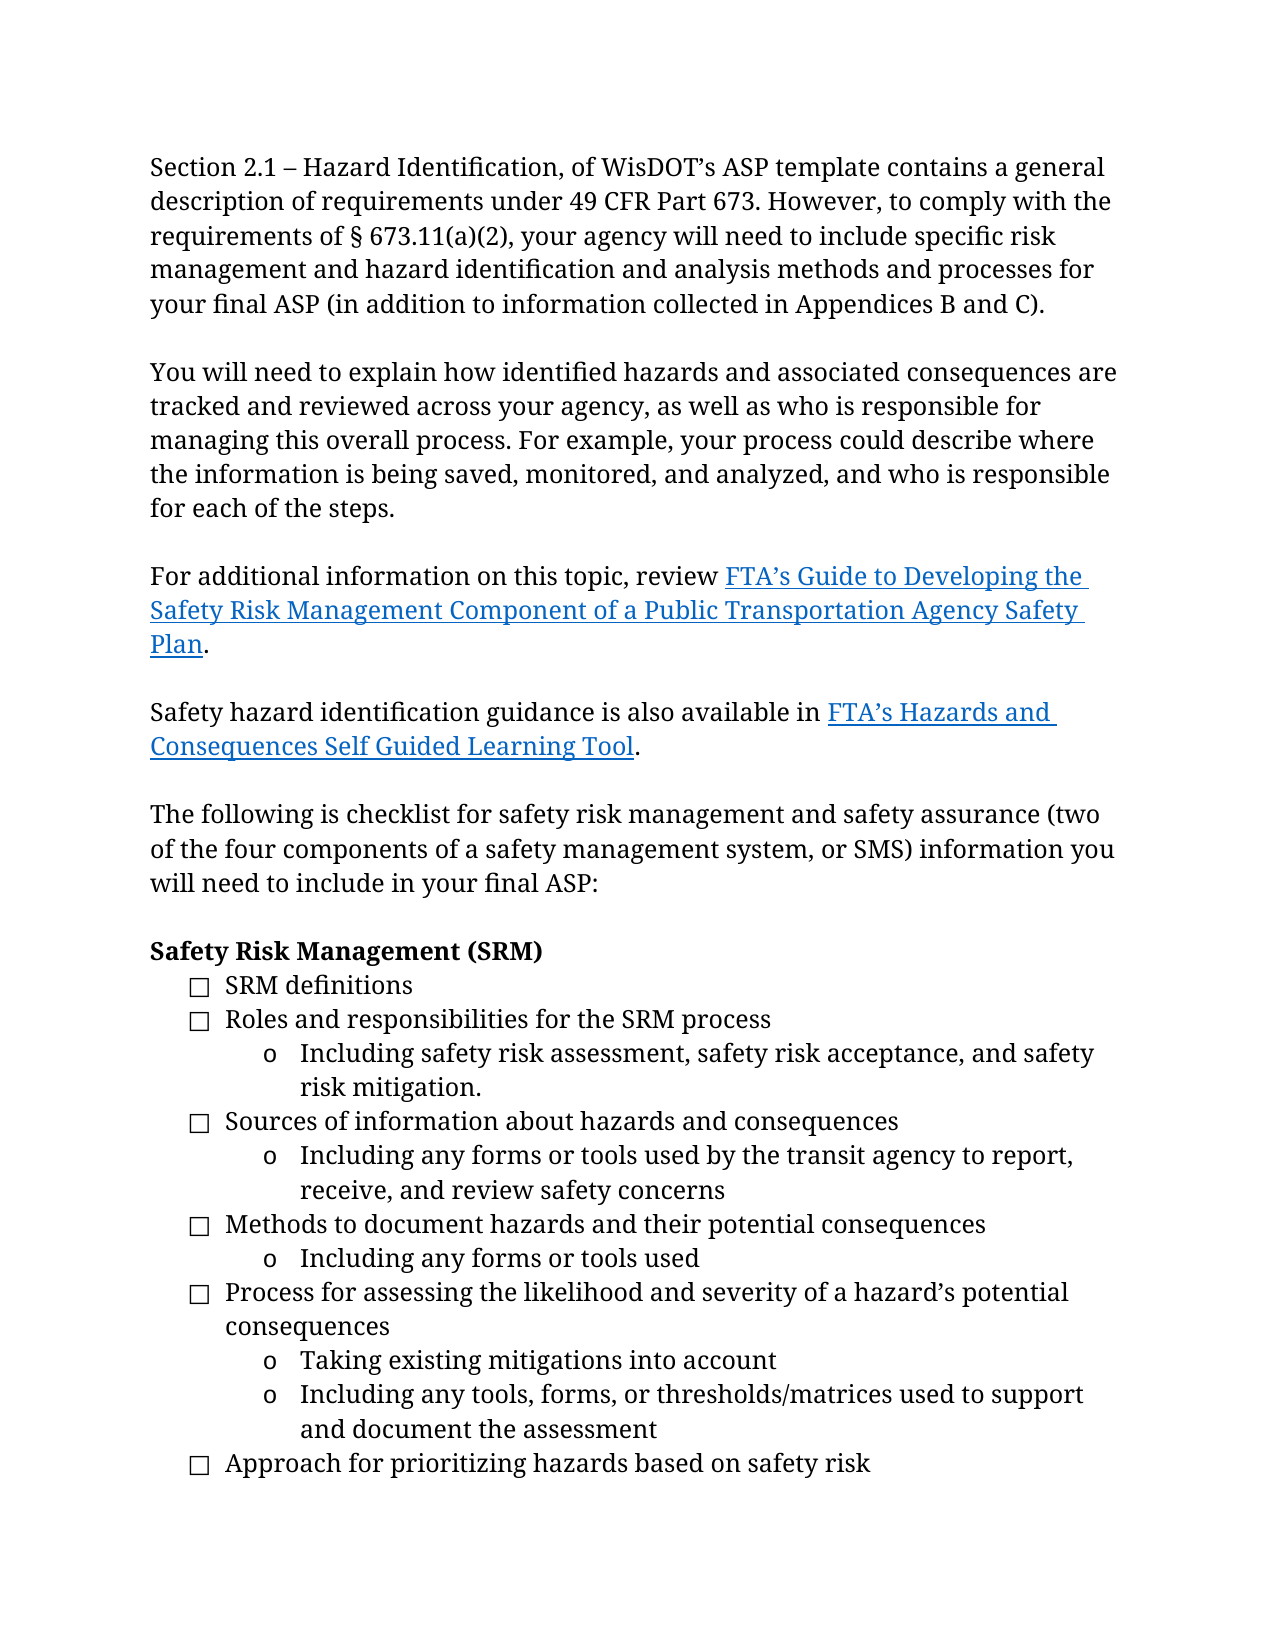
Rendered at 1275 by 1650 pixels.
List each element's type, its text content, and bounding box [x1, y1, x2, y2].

text Safety hazard identification guidance is also available in FTA’s Hazards and Consequences Self Guided Learning Tool. [150, 695, 1125, 763]
list Process for assessing the likelihood and severity of a hazard’s potential consequences [187, 1275, 1125, 1343]
text Section 2.1 – Hazard Identification, of WisDOT’s ASP template contains a general description of requirements under 49 CFR Part 673. However, to comply with the requirements of § 673.11(a)(2), your agency will need to include specific risk management and hazard identification and analysis methods and processes for your final ASP (in addition to information collected in Appendices B and C). [150, 150, 1125, 320]
list Including any forms or tools used [262, 1240, 1125, 1275]
list Sources of information about hazards and consequences [187, 1104, 1125, 1138]
list Including any tools, forms, or thresholds/matrices used to support and document the assessment [262, 1377, 1125, 1445]
list Taking existing mitigations into account [262, 1343, 1125, 1377]
list Roles and responsibilities for the SRM process [187, 1002, 1125, 1036]
list SRM definitions [187, 967, 1125, 1002]
list Methods to document hazards and their potential consequences [187, 1206, 1125, 1240]
list Approach for prioritizing hazards based on safety risk [187, 1445, 1125, 1479]
list Including safety risk assessment, safety risk acceptance, and safety risk mitigation. [262, 1036, 1125, 1104]
text You will need to explain how identified hazards and associated consequences are tracked and reviewed across your agency, as well as who is responsible for managing this overall process. For example, your process could describe where the information is being saved, monitored, and analyzed, and who is responsible for each of the steps. [150, 354, 1125, 525]
text Safety Risk Management (SRM) [150, 933, 1125, 967]
text For additional information on this topic, review FTA’s Guide to Developing the Safety Risk Management Component of a Public Transportation Agency Safety Plan. [150, 559, 1125, 661]
text The following is checklist for safety risk management and safety assurance (two of the four components of a safety management system, or SMS) information you will need to include in your final ASP: [150, 797, 1125, 899]
list Including any forms or tools used by the transit agency to report, receive, and review safety concerns [262, 1138, 1125, 1206]
